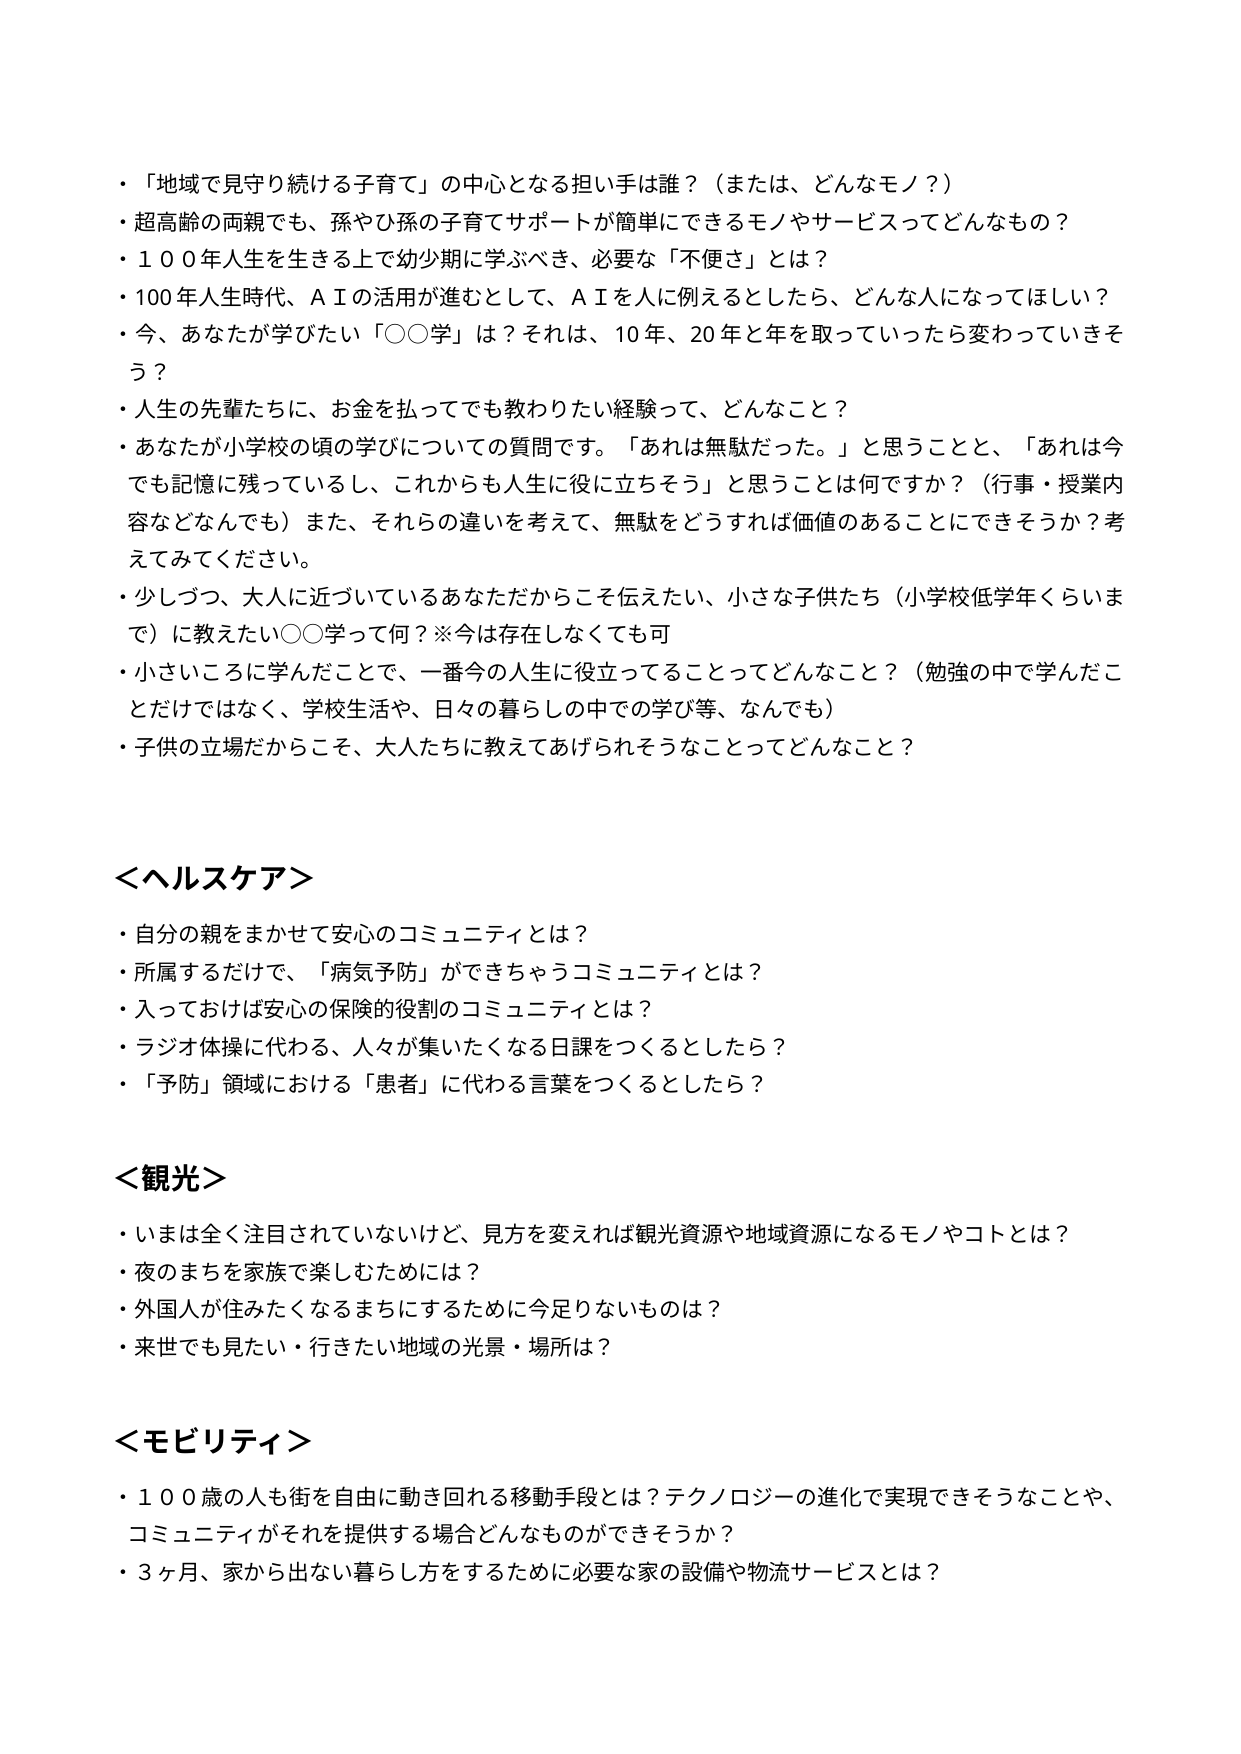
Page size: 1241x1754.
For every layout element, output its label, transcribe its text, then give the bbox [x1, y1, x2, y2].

text ・子供の立場だからこそ、大人たちに教えてあげられそうなことってどんなこと？ [112, 727, 1128, 764]
text ・ラジオ体操に代わる、人々が集いたくなる日課をつくるとしたら？ [112, 1027, 1128, 1064]
text ・入っておけば安心の保険的役割のコミュニティとは？ [112, 989, 1128, 1027]
text ・あなたが小学校の頃の学びについての質問です。「あれは無駄だった。」と思うことと、「あれは今でも記憶に残っているし、これからも人生に役に立ちそう」と思うことは何ですか？（行事・授業内容などなんでも）また、それらの違いを考えて、無駄をどうすれば価値のあることにできそうか？考えてみてください。 [112, 427, 1128, 577]
text ・１００年人生を生きる上で幼少期に学ぶべき、必要な「不便さ」とは？ [112, 239, 1128, 277]
text ・超高齢の両親でも、孫やひ孫の子育てサポートが簡単にできるモノやサービスってどんなもの？ [112, 202, 1128, 239]
text ＜モビリティ＞ [112, 1402, 1128, 1477]
text ・３ヶ月、家から出ない暮らし方をするために必要な家の設備や物流サービスとは？ [112, 1552, 1128, 1589]
text ・人生の先輩たちに、お金を払ってでも教わりたい経験って、どんなこと？ [112, 389, 1128, 427]
text ・来世でも見たい・行きたい地域の光景・場所は？ [112, 1327, 1128, 1364]
text ・夜のまちを家族で楽しむためには？ [112, 1252, 1128, 1289]
text ・「地域で見守り続ける子育て」の中心となる担い手は誰？（または、どんなモノ？） [112, 164, 1128, 202]
text ・１００歳の人も街を自由に動き回れる移動手段とは？テクノロジーの進化で実現できそうなことや、コミュニティがそれを提供する場合どんなものができそうか？ [112, 1477, 1128, 1552]
text ・100年人生時代、ＡＩの活用が進むとして、ＡＩを人に例えるとしたら、どんな人になってほしい？ [112, 277, 1128, 314]
text ＜ヘルスケア＞ [112, 839, 1128, 914]
text ・いまは全く注目されていないけど、見方を変えれば観光資源や地域資源になるモノやコトとは？ [112, 1214, 1128, 1252]
text ・小さいころに学んだことで、一番今の人生に役立ってることってどんなこと？（勉強の中で学んだことだけではなく、学校生活や、日々の暮らしの中での学び等、なんでも） [112, 652, 1128, 727]
text ・今、あなたが学びたい「○○学」は？それは、10年、20年と年を取っていったら変わっていきそう？ [112, 314, 1128, 389]
text ・「予防」領域における「患者」に代わる言葉をつくるとしたら？ [112, 1064, 1128, 1102]
text ・所属するだけで、「病気予防」ができちゃうコミュニティとは？ [112, 952, 1128, 989]
text ＜観光＞ [112, 1139, 1128, 1214]
text ・外国人が住みたくなるまちにするために今足りないものは？ [112, 1289, 1128, 1327]
text ・少しづつ、大人に近づいているあなただからこそ伝えたい、小さな子供たち（小学校低学年くらいまで）に教えたい○○学って何？※今は存在しなくても可 [112, 577, 1128, 652]
text ・自分の親をまかせて安心のコミュニティとは？ [112, 914, 1128, 952]
